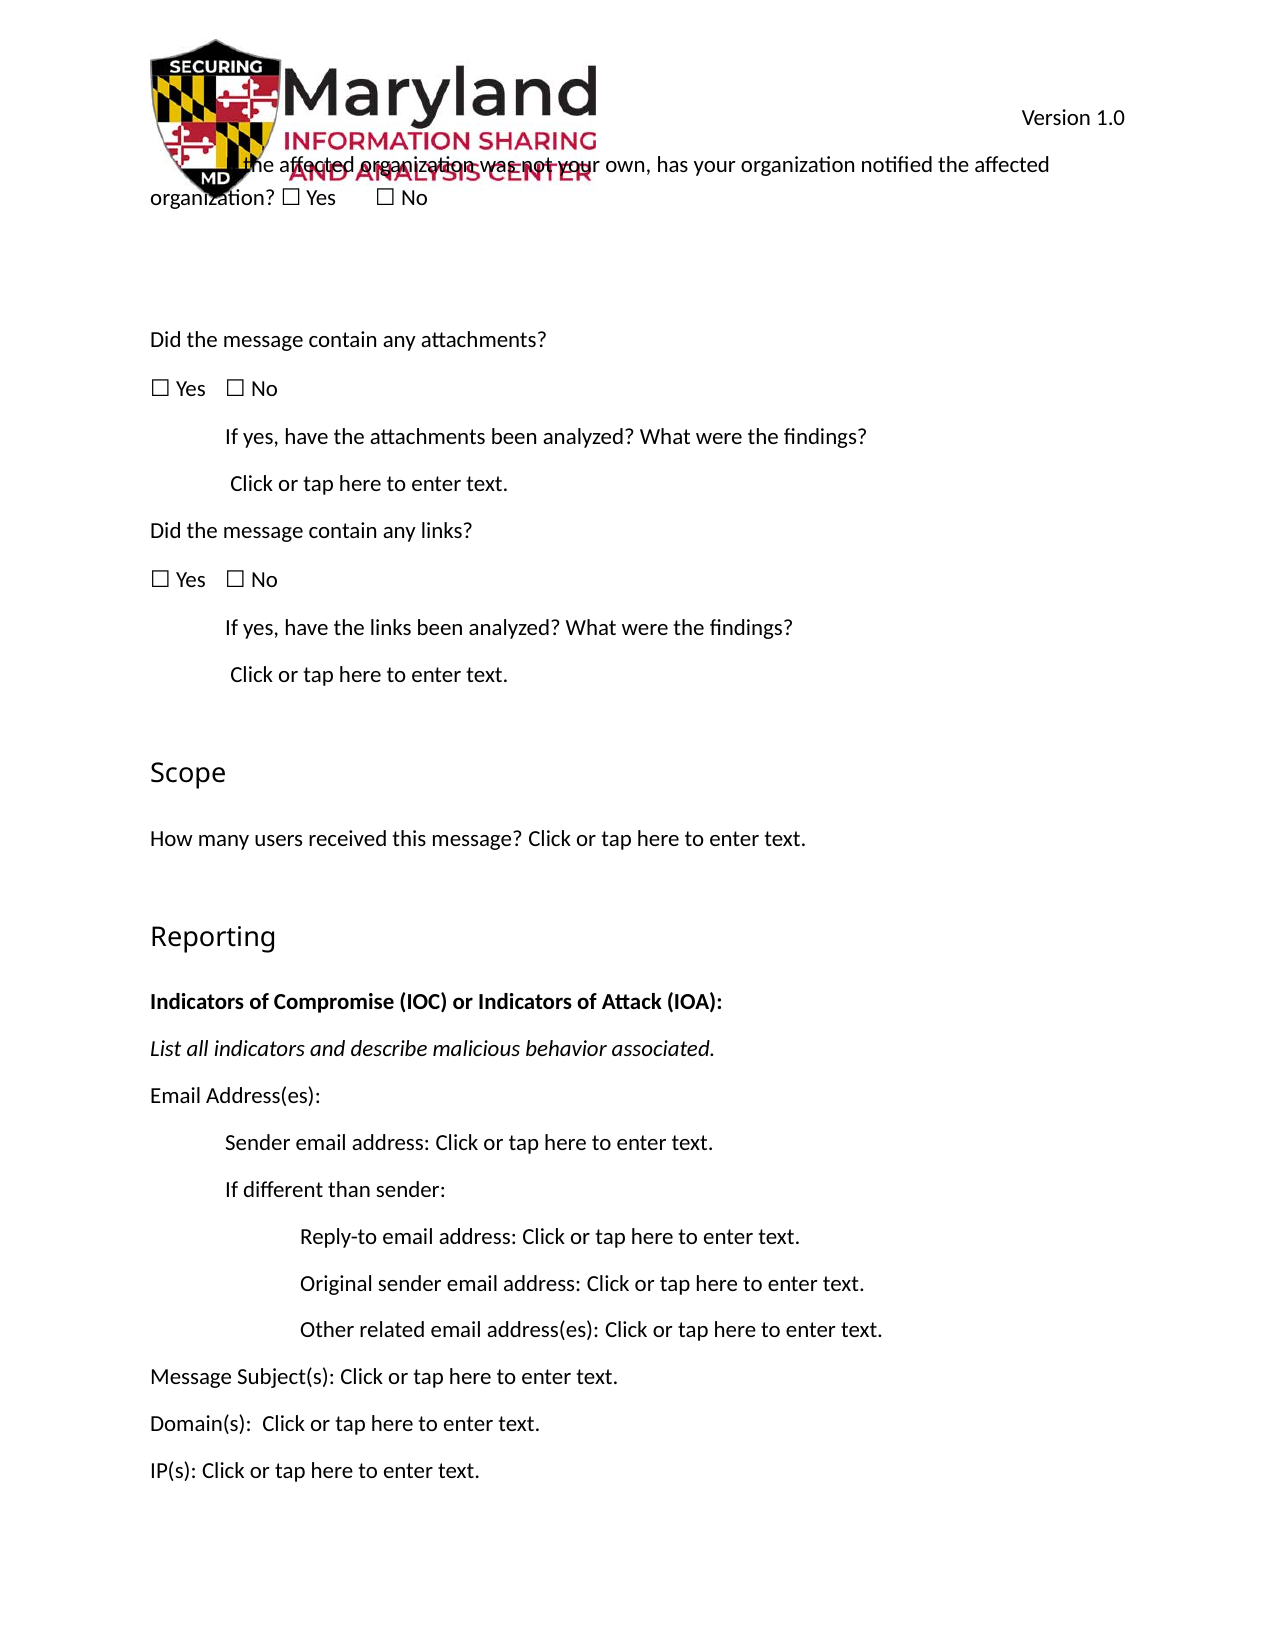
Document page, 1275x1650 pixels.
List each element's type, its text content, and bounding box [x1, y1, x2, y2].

text Reply-to email address: [300, 1222, 1125, 1250]
text IP(s): [150, 1456, 1125, 1484]
text List all indicators and describe malicious behavior associated. [150, 1034, 1125, 1062]
text Message Subject(s): [150, 1362, 1125, 1390]
text Did the message contain any attachments? [150, 325, 1125, 353]
picture [150, 39, 596, 150]
text If the affected organization was not your own, has your organization notified the affected organization? ☐ Yes ☐ No [150, 150, 1125, 212]
subtitle Scope [150, 754, 1125, 791]
text Did the message contain any links? [150, 516, 1125, 544]
text If yes, have the links been analyzed? What were the findings? [150, 613, 1125, 641]
text How many users received this message? [150, 824, 1125, 852]
text Original sender email address: [300, 1269, 1125, 1297]
text Sender email address: [225, 1128, 1125, 1156]
text ☐ Yes ☐ No [150, 372, 1125, 403]
text Domain(s): [150, 1409, 1125, 1437]
text ☐ Yes ☐ No [150, 563, 1125, 594]
text Email Address(es): [150, 1081, 1125, 1109]
subtitle Reporting [150, 917, 1125, 954]
text Indicators of Compromise (IOC) or Indicators of Attack (IOA): [150, 987, 1125, 1015]
text If different than sender: [225, 1175, 1125, 1203]
text If yes, have the attachments been analyzed? What were the findings? [150, 422, 1125, 450]
text Other related email address(es): [300, 1316, 1125, 1343]
